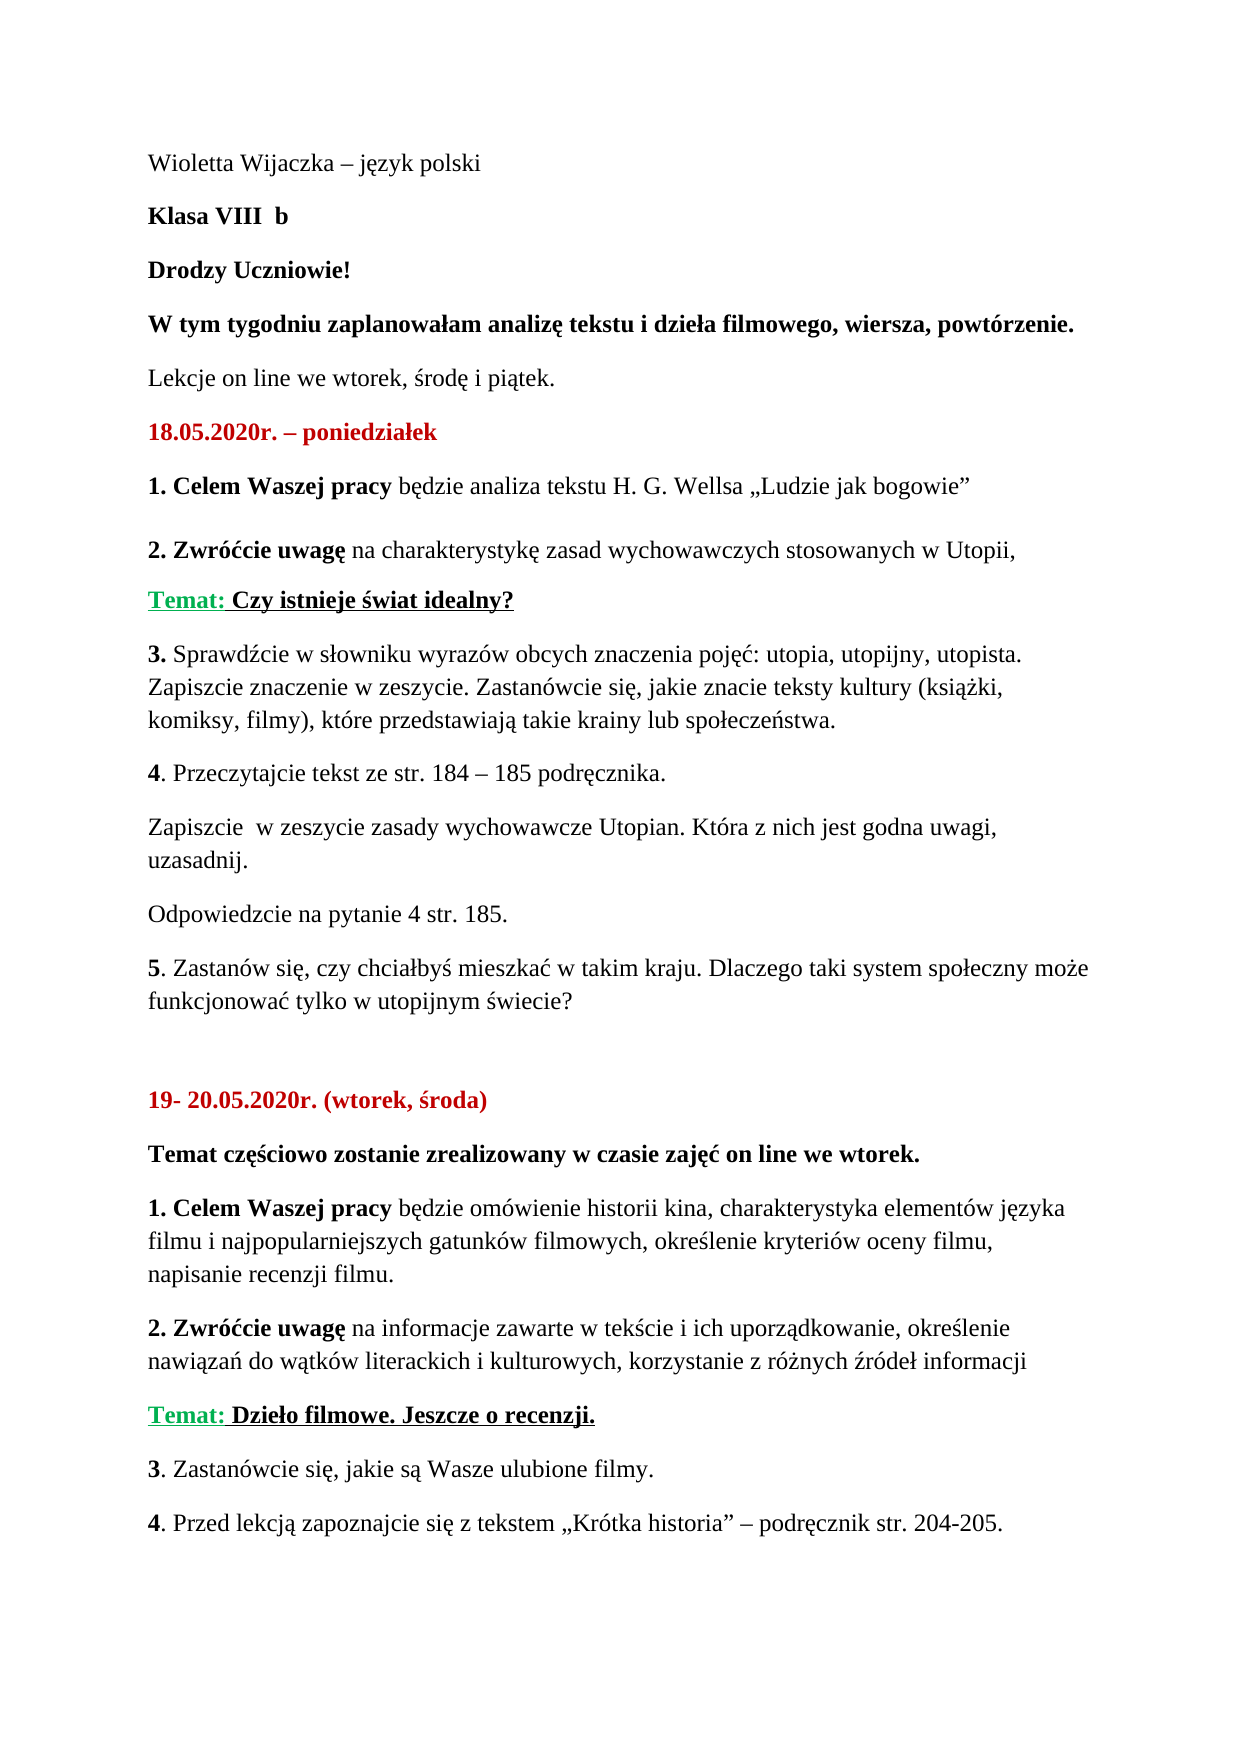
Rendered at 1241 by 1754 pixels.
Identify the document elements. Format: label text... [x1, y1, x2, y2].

text Wioletta Wijaczka – język polski [148, 148, 1093, 176]
text 4. Przeczytajcie tekst ze str. 184 – 185 podręcznika. [148, 758, 1093, 787]
text 3. Zastanówcie się, jakie są Wasze ulubione filmy. [148, 1454, 1093, 1483]
text 5. Zastanów się, czy chciałbyś mieszkać w takim kraju. Dlaczego taki system społeczny może funkcjonować tylko w utopijnym świecie? [148, 953, 1093, 1015]
text Drodzy Uczniowie! [148, 255, 1093, 284]
text W tym tygodniu zaplanowałam analizę tekstu i dzieła filmowego, wiersza, powtórzenie. [148, 309, 1093, 338]
text 18.05.2020r. – poniedziałek [148, 417, 1093, 446]
text Zapiszcie w zeszycie zasady wychowawcze Utopian. Która z nich jest godna uwagi, uzasadnij. [148, 812, 1093, 874]
text 2. Zwróćcie uwagę na informacje zawarte w tekście i ich uporządkowanie, określenie nawiązań do wątków literackich i kulturowych, korzystanie z różnych źródeł informacji [148, 1313, 1093, 1375]
text Temat: Czy istnieje świat idealny? [148, 585, 1093, 613]
text 3. Sprawdźcie w słowniku wyrazów obcych znaczenia pojęć: utopia, utopijny, utopista. Zapiszcie znaczenie w zeszycie. Zastanówcie się, jakie znacie teksty kultury (książki, komiksy, filmy), które przedstawiają takie krainy lub społeczeństwa. [148, 639, 1093, 733]
text Lekcje on line we wtorek, środę i piątek. [148, 363, 1093, 392]
text 1. Celem Waszej pracy będzie analiza tekstu H. G. Wellsa „Ludzie jak bogowie” [148, 471, 1093, 499]
text 19- 20.05.2020r. (wtorek, środa) [148, 1086, 1093, 1114]
text 4. Przed lekcją zapoznajcie się z tekstem „Krótka historia” – podręcznik str. 204-205. [148, 1508, 1093, 1536]
text Klasa VIII b [148, 201, 1093, 230]
text 2. Zwróćcie uwagę na charakterystykę zasad wychowawczych stosowanych w Utopii, [148, 524, 1093, 564]
text 1. Celem Waszej pracy będzie omówienie historii kina, charakterystyka elementów języka filmu i najpopularniejszych gatunków filmowych, określenie kryteriów oceny filmu, napisanie recenzji filmu. [148, 1193, 1093, 1288]
text Temat częściowo zostanie zrealizowany w czasie zajęć on line we wtorek. [148, 1139, 1093, 1168]
text Odpowiedzcie na pytanie 4 str. 185. [148, 899, 1093, 928]
text Temat: Dzieło filmowe. Jeszcze o recenzji. [148, 1400, 1093, 1429]
